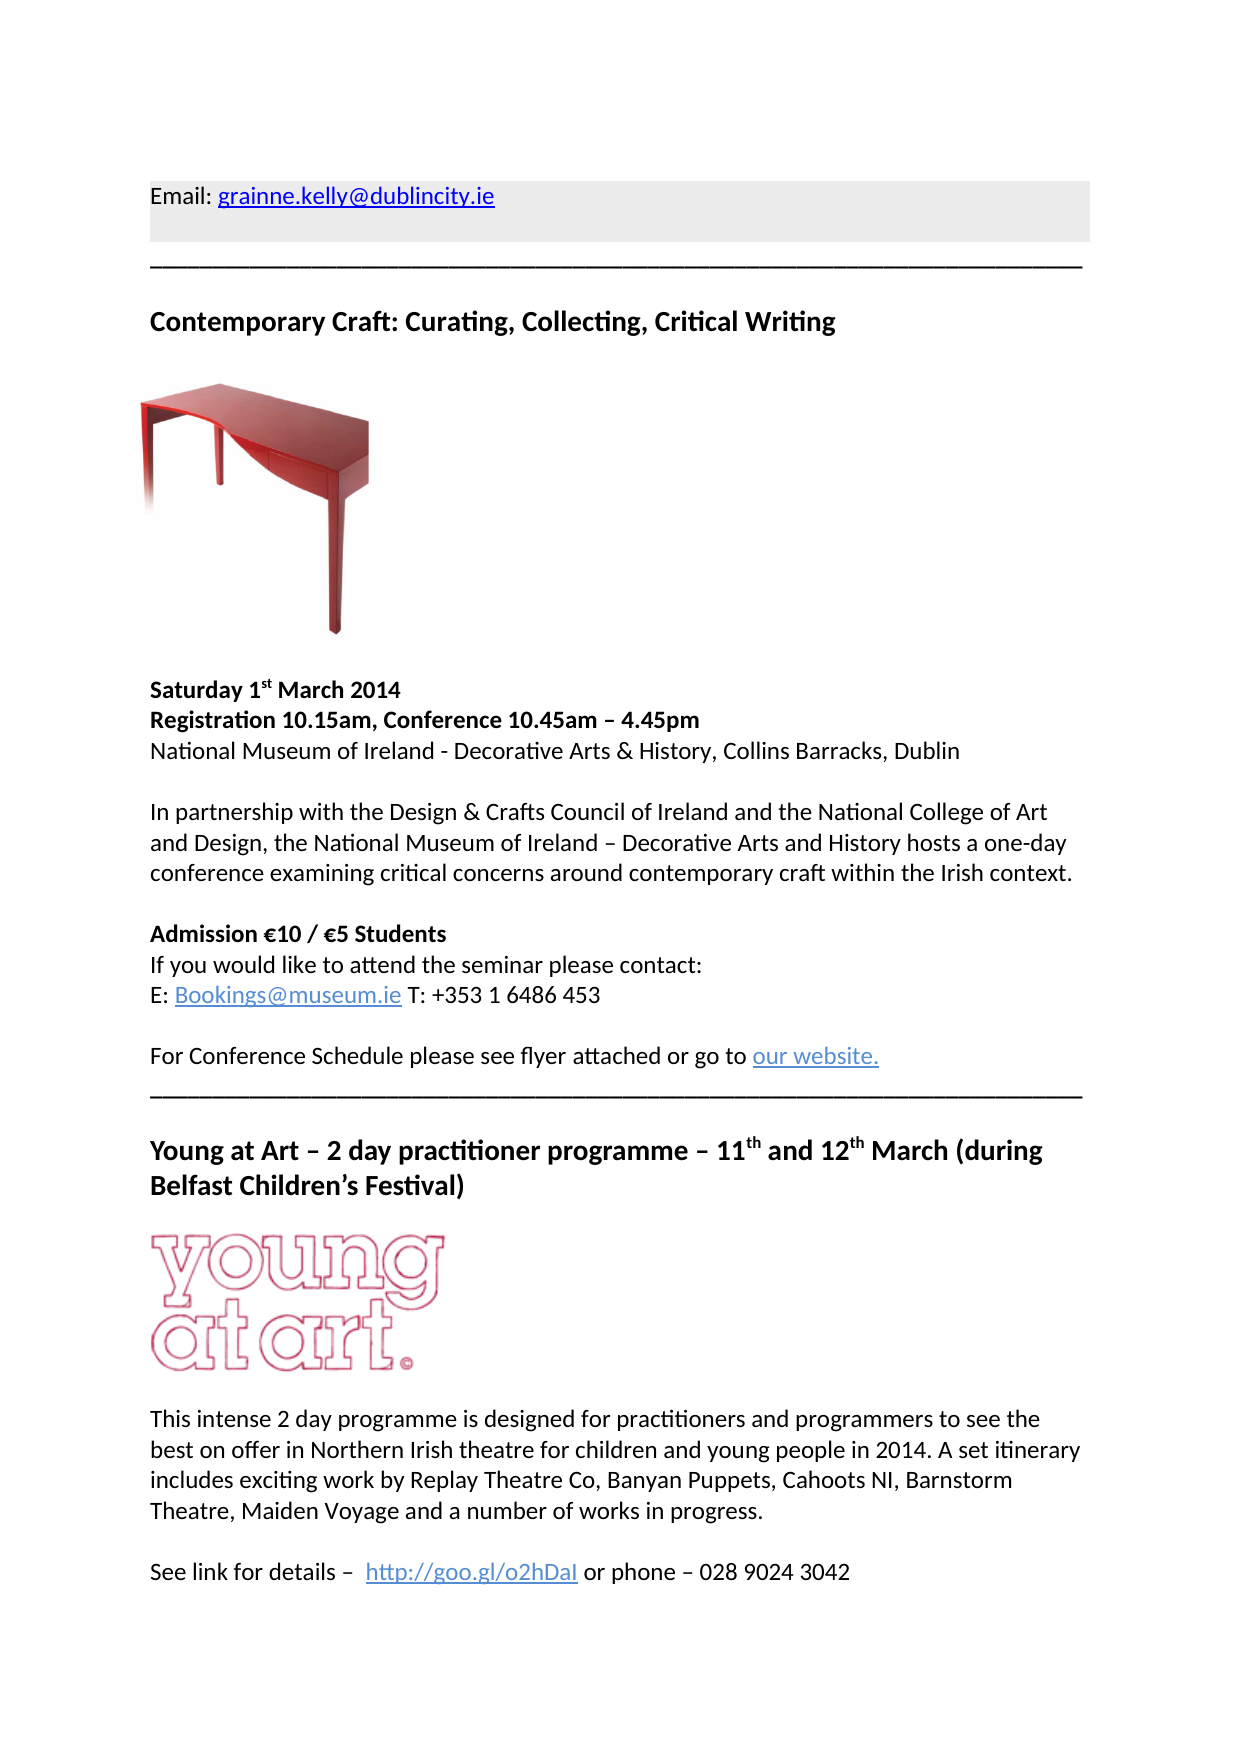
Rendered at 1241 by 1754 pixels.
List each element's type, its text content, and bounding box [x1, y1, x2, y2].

text This intense 2 day programme is designed for practitioners and programmers to see the best on offer in Northern Irish theatre for children and young people in 2014. A set itinerary includes exciting work by Replay Theatre Co, Banyan Puppets, Cahoots NI, Barnstorm Theatre, Maiden Voyage and a number of works in progress. [150, 1403, 1090, 1525]
text In partnership with the Design & Crafts Council of Ireland and the National College of Art and Design, the National Museum of Ireland – Decorative Arts and History hosts a one-day conference examining critical concerns around contemporary craft within the Irish context. [150, 796, 1090, 888]
text E: Bookings@museum.ie T: +353 1 6486 453 [150, 979, 1090, 1010]
text Registration 10.15am, Conference 10.45am – 4.45pm [150, 704, 1090, 735]
text Contemporary Craft: Curating, Collecting, Critical Writing [150, 303, 1090, 338]
text ___________________________________________________________________________ [150, 1071, 1090, 1101]
text Saturday 1st March 2014 [150, 674, 1090, 704]
text See link for details – http://goo.gl/o2hDaI or phone – 028 9024 3042 [150, 1556, 1090, 1586]
text ___________________________________________________________________________ [150, 242, 1090, 272]
picture [150, 1233, 447, 1373]
text Email: grainne.kelly@dublincity.ie [150, 181, 1090, 211]
text National Museum of Ireland - Decorative Arts & History, Collins Barracks, Dublin [150, 735, 1090, 766]
text For Conference Schedule please see flyer attached or go to our website. [150, 1040, 1090, 1071]
picture [126, 368, 369, 656]
subtitle Young at Art – 2 day practitioner programme – 11th and 12th March (during Belfast Children’s Festival) [150, 1132, 1090, 1203]
text If you would like to attend the seminar please contact: [150, 949, 1090, 979]
text Admission €10 / €5 Students [150, 918, 1090, 949]
